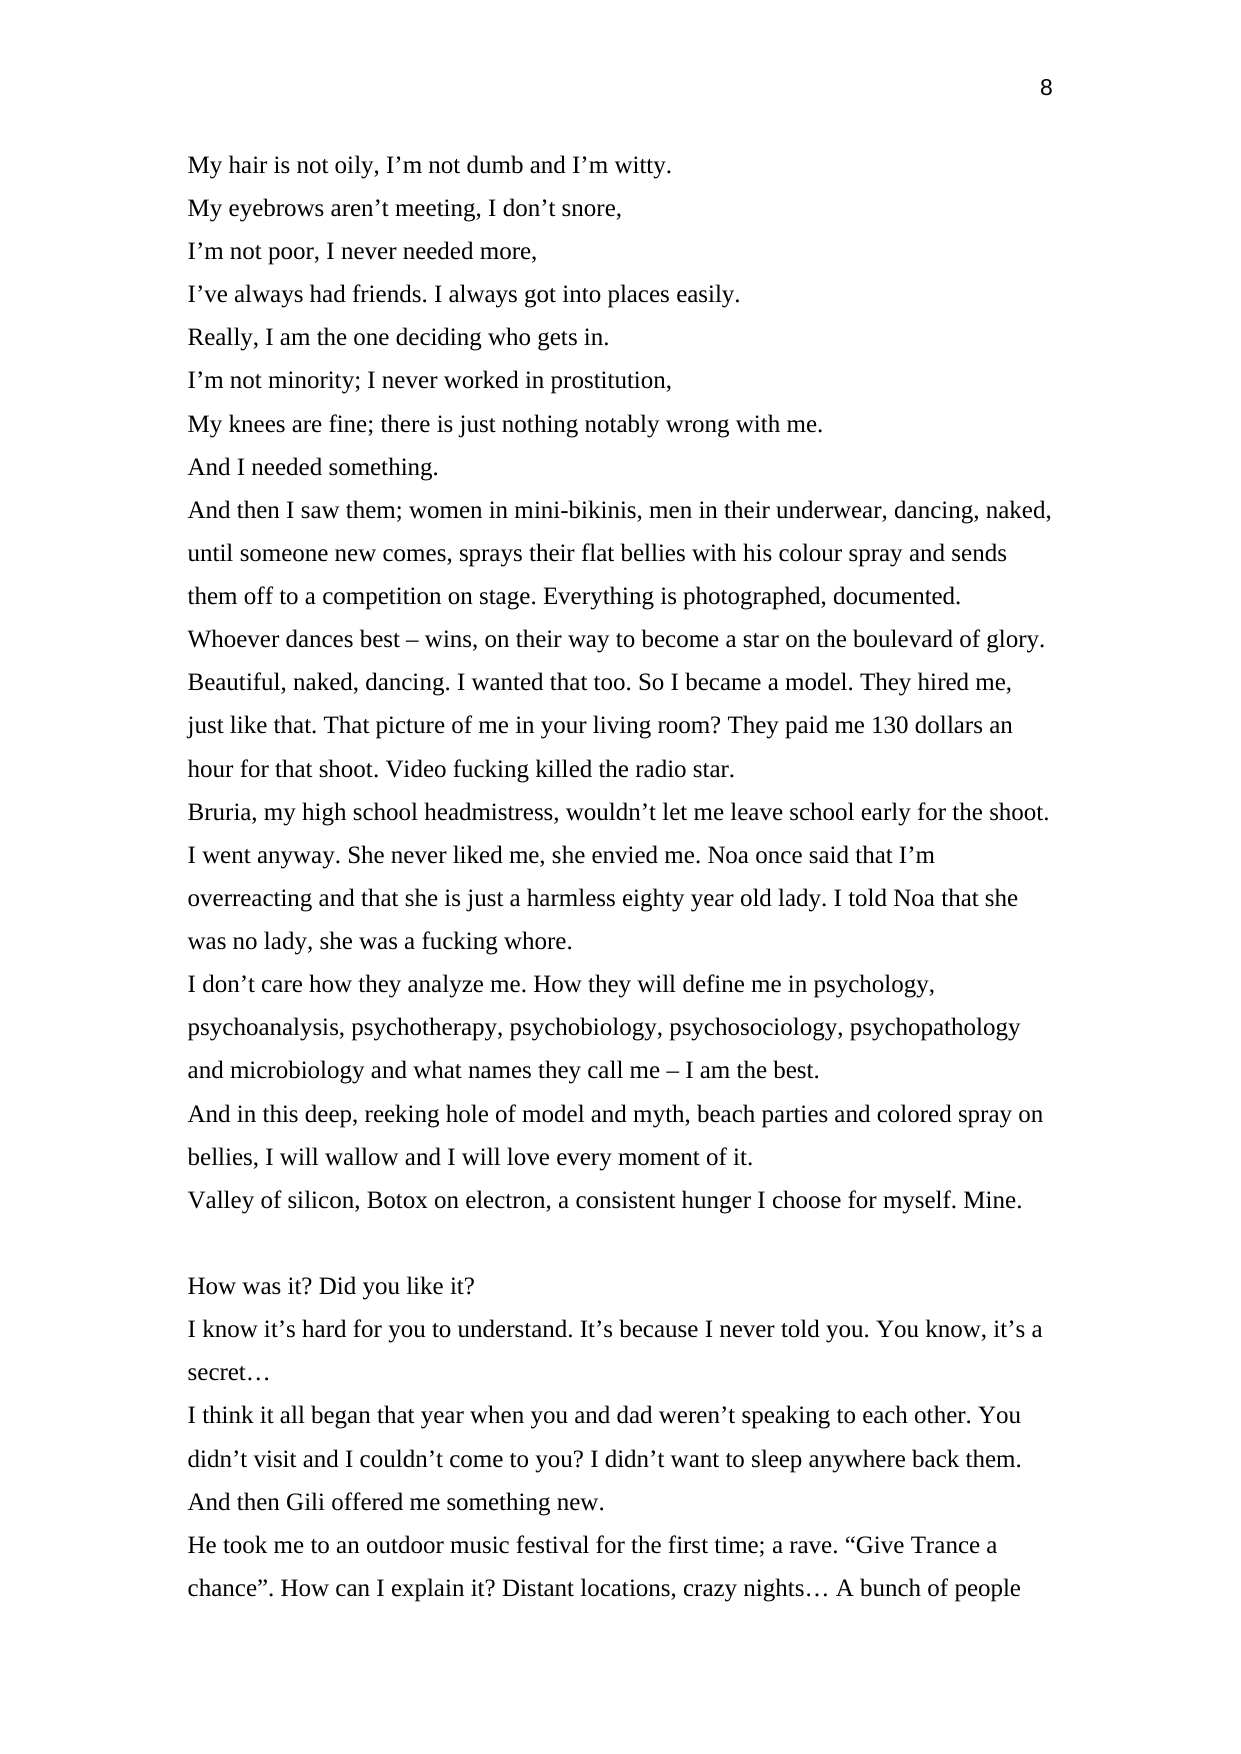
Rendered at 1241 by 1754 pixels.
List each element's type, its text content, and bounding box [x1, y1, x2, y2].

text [187, 1530, 1053, 1602]
text I’m not minority; I never worked in prostitution, [187, 366, 1053, 394]
text I’m not poor, I never needed more, [187, 236, 1053, 265]
text And then I saw them; women in mini-bikinis, men in their underwear, dancing, naked, until someone new comes, sprays their flat bellies with his colour spray and sends them off to a competition on stage. Everything is photographed, documented. [187, 495, 1053, 610]
text I don’t care how they analyze me. How they will define me in psychology, psychoanalysis, psychotherapy, psychobiology, psychosociology, psychopathology and microbiology and what names they call me – I am the best. [187, 969, 1053, 1084]
text My eyebrows aren’t meeting, I don’t snore, [187, 193, 1053, 222]
text My knees are fine; there is just nothing notably wrong with me. [187, 409, 1053, 437]
text My hair is not oily, I’m not dumb and I’m witty. [187, 150, 1053, 179]
text I think it all began that year when you and dad weren’t speaking to each other. You didn’t visit and I couldn’t come to you? I didn’t want to sleep anywhere back them. And then Gili offered me something new. [187, 1401, 1053, 1516]
text I’ve always had friends. I always got into places easily. [187, 279, 1053, 308]
text Valley of silicon, Botox on electron, a consistent hunger I choose for myself. Mine. [187, 1185, 1053, 1214]
text Really, I am the one deciding who gets in. [187, 322, 1053, 351]
text Whoever dances best – wins, on their way to become a star on the boulevard of glory. Beautiful, naked, dancing. I wanted that too. So I became a model. They hired me, just like that. That picture of me in your living room? They paid me 130 dollars an hour for that shoot. Video fucking killed the radio star. [187, 624, 1053, 782]
text How was it? Did you like it? [187, 1271, 1053, 1300]
text And I needed something. [187, 452, 1053, 481]
text And in this deep, reeking hole of model and myth, beach parties and colored spray on bellies, I will wallow and I will love every moment of it. [187, 1099, 1053, 1171]
text Bruria, my high school headmistress, wouldn’t let me leave school early for the shoot. I went anyway. She never liked me, she envied me. Noa once said that I’m overreacting and that she is just a harmless eighty year old lady. I told Noa that she was no lady, she was a fucking whore. [187, 797, 1053, 955]
text I know it’s hard for you to understand. It’s because I never told you. You know, it’s a secret… [187, 1314, 1053, 1386]
